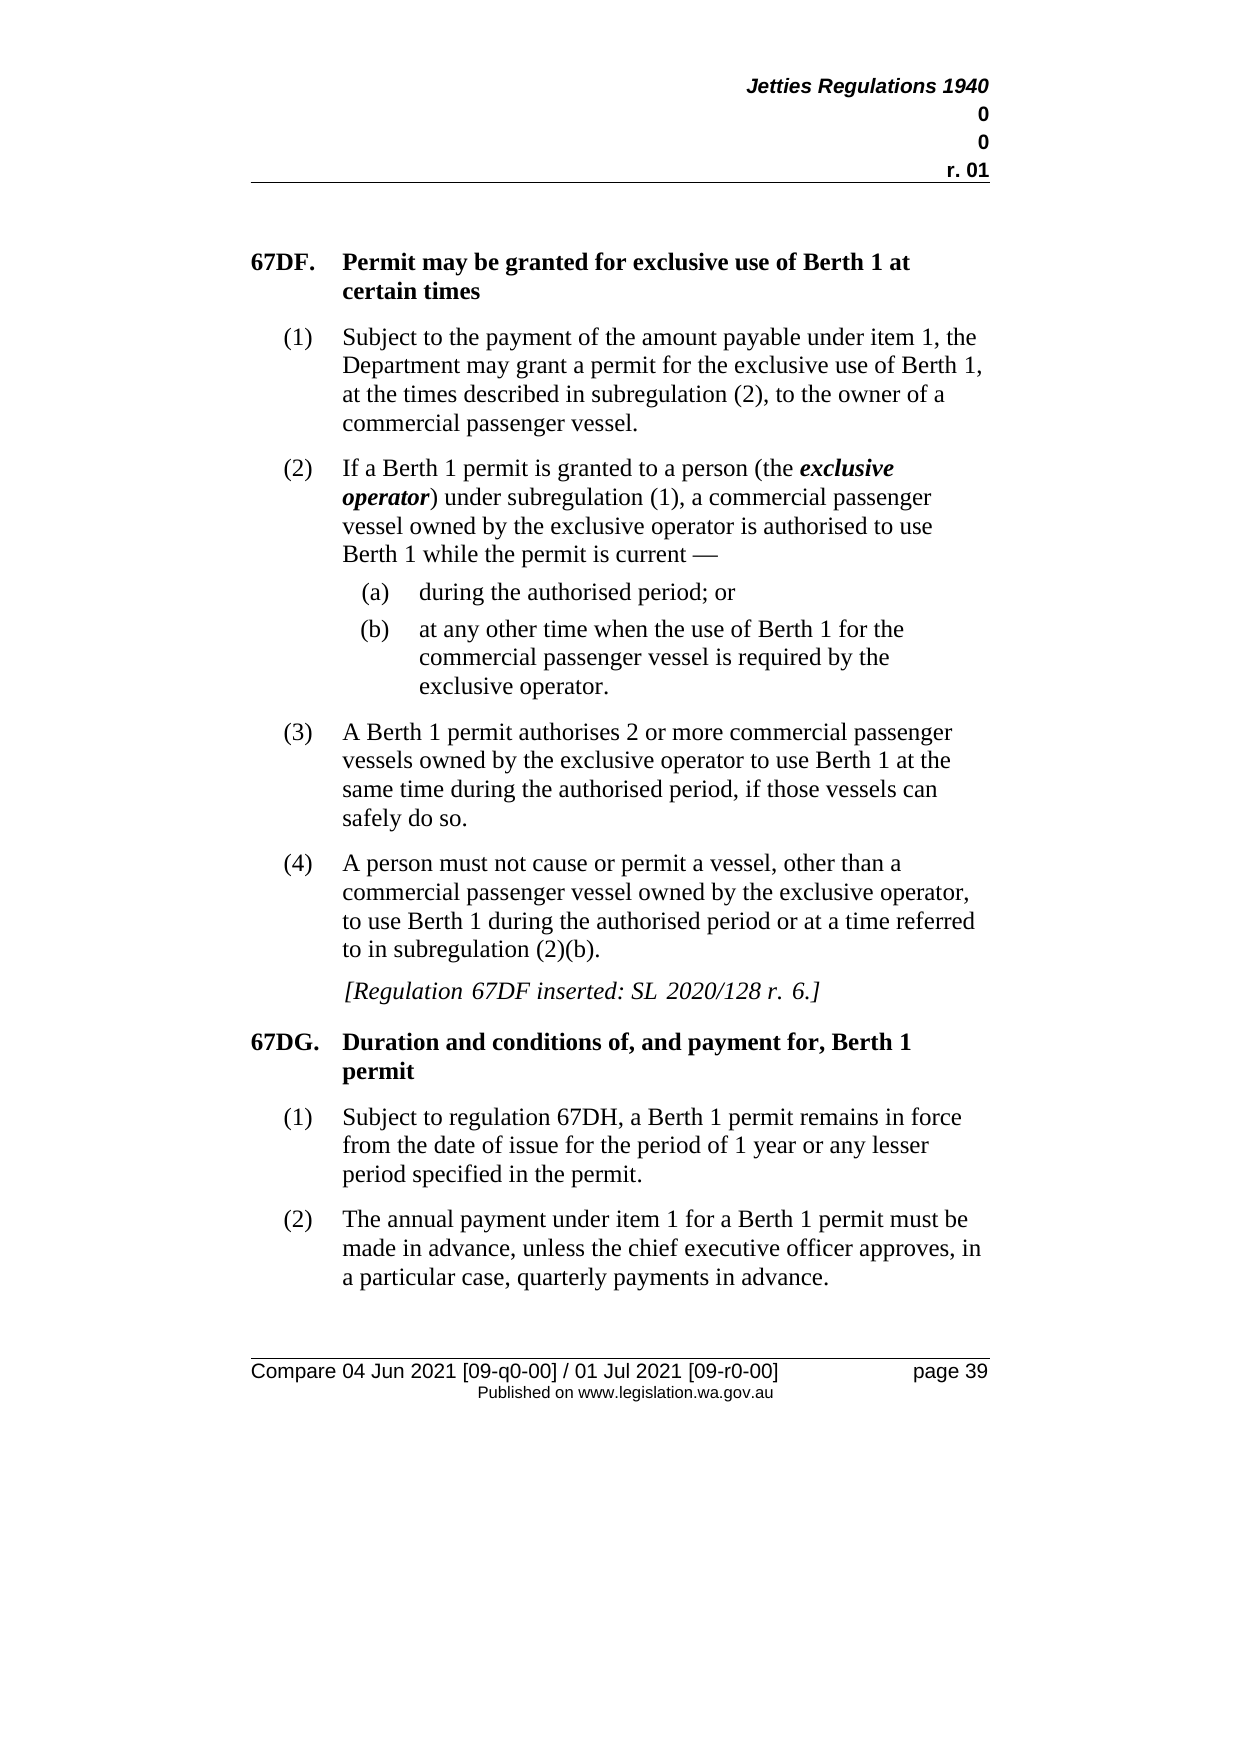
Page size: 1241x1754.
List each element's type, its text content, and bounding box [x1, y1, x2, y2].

text (2) If a Berth 1 permit is granted to a person (the exclusive operator) under subregulation (1), a commercial passenger vessel owned by the exclusive operator is authorised to use Berth 1 while the permit is current — [251, 453, 990, 568]
text (1) Subject to regulation 67DH, a Berth 1 permit remains in force from the date of issue for the period of 1 year or any lesser period specified in the permit. [251, 1102, 990, 1188]
text (3) A Berth 1 permit authorises 2 or more commercial passenger vessels owned by the exclusive operator to use Berth 1 at the same time during the authorised period, if those vessels can safely do so. [251, 717, 990, 832]
subtitle 67DG. Duration and conditions of, and payment for, Berth 1 permit [251, 1027, 990, 1085]
text (1) Subject to the payment of the amount payable under item 1, the Department may grant a permit for the exclusive use of Berth 1, at the times described in subregulation (2), to the owner of a commercial passenger vessel. [251, 322, 990, 437]
text (2) The annual payment under item 1 for a Berth 1 permit must be made in advance, unless the chief executive officer approves, in a particular case, quarterly payments in advance. [251, 1204, 990, 1291]
text [Regulation 67DF inserted: SL 2020/128 r. 6.] [251, 976, 990, 1004]
subtitle 67DF. Permit may be granted for exclusive use of Berth 1 at certain times [251, 247, 990, 305]
text (4) A person must not cause or permit a vessel, other than a commercial passenger vessel owned by the exclusive operator, to use Berth 1 during the authorised period or at a time referred to in subregulation (2)(b). [251, 848, 990, 963]
text (b) at any other time when the use of Berth 1 for the commercial passenger vessel is required by the exclusive operator. [251, 614, 990, 700]
text (a) during the authorised period; or [251, 577, 990, 605]
